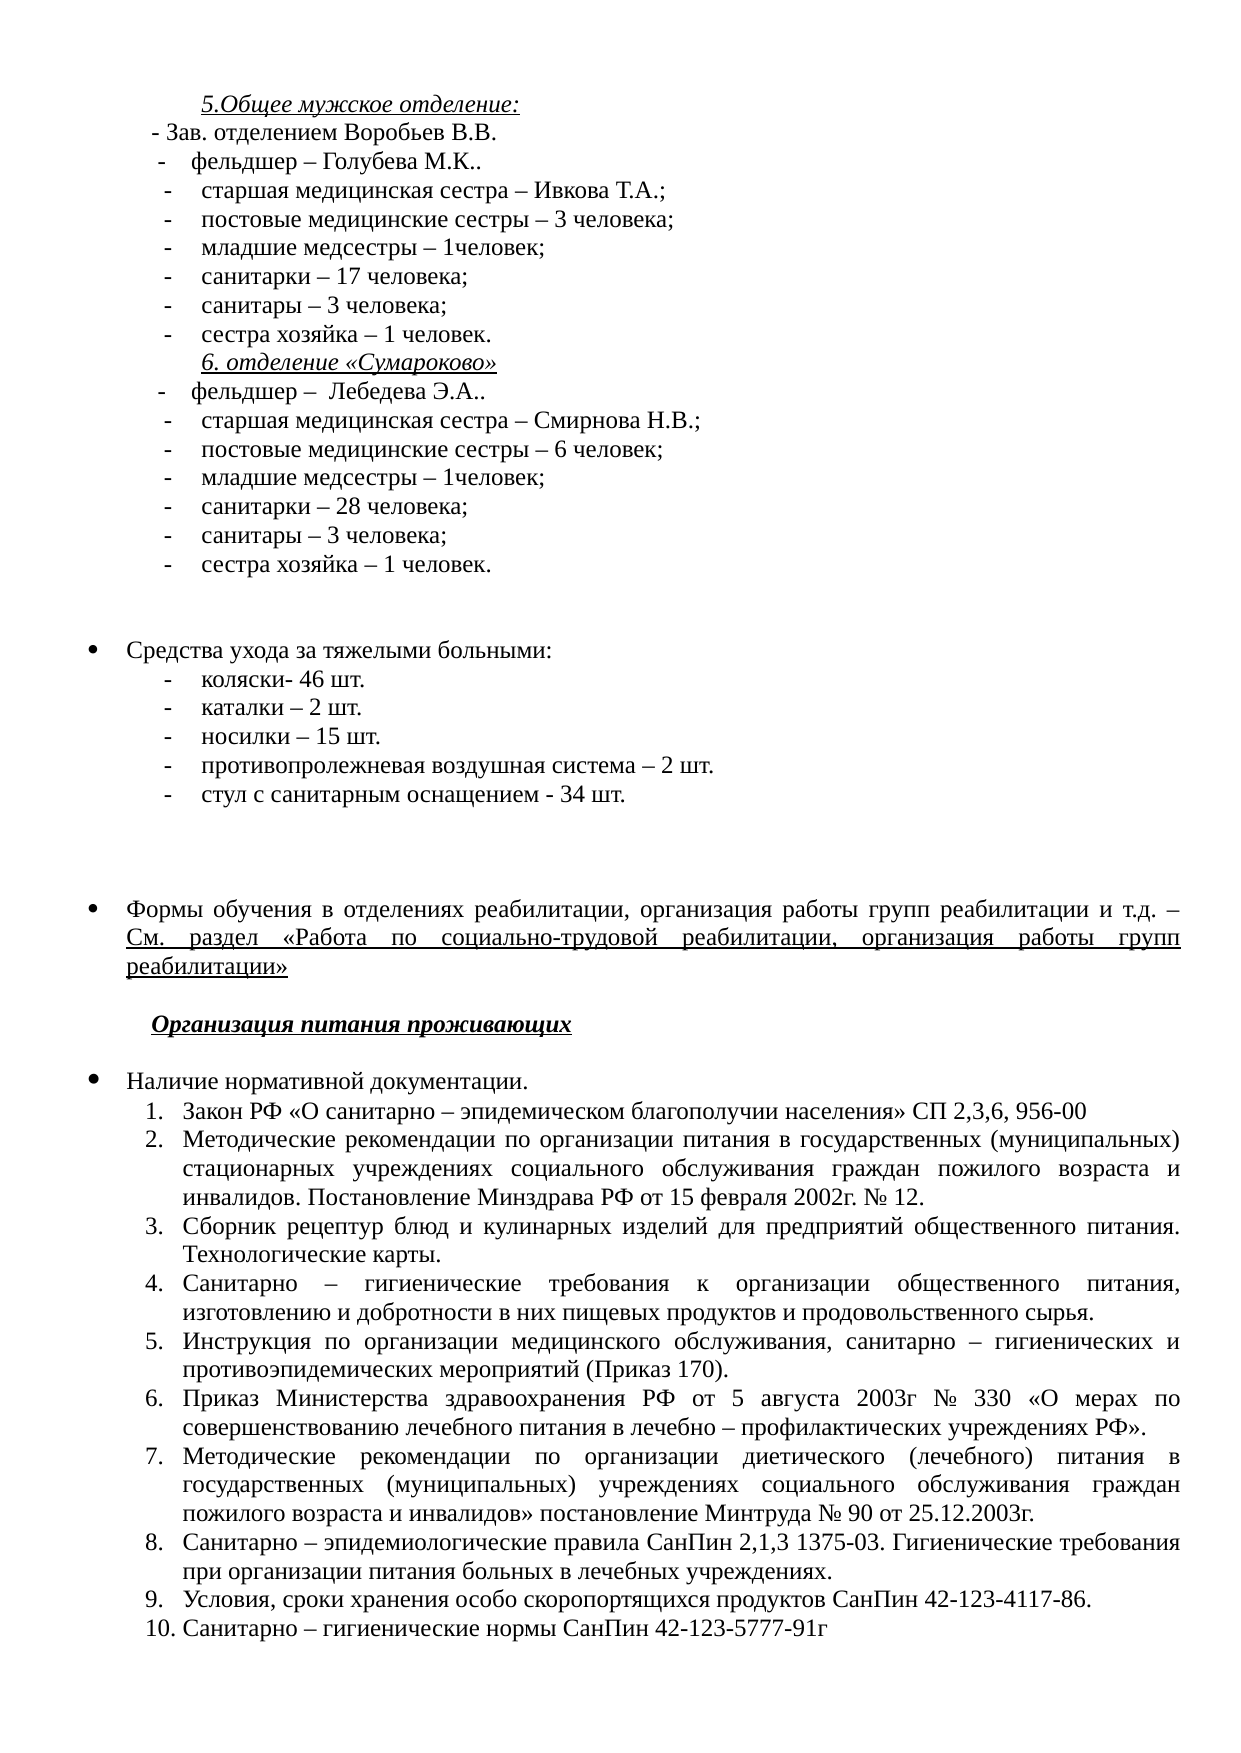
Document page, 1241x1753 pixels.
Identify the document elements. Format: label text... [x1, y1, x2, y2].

list Условия, сроки хранения особо скоропортящихся продуктов СанПин 42-123-4117-86. [145, 1584, 1181, 1613]
text - Зав. отделением Воробьев В.В. [89, 117, 1181, 146]
list постовые медицинские сестры – 3 человека; [164, 204, 1181, 232]
text Организация питания проживающих [145, 1009, 1181, 1037]
list Средства ухода за тяжелыми больными: [89, 635, 1181, 664]
list противопролежневая воздушная система – 2 шт. [164, 750, 1181, 779]
list сестра хозяйка – 1 человек. [164, 319, 1181, 347]
list санитарки – 17 человека; [164, 261, 1181, 290]
list младшие медсестры – 1человек; [164, 462, 1181, 491]
list каталки – 2 шт. [164, 692, 1181, 721]
list Методические рекомендации по организации диетического (лечебного) питания в государственных (муниципальных) учреждениях социального обслуживания граждан пожилого возраста и инвалидов» постановление Минтруда № 90 от 25.12.2003г. [145, 1441, 1181, 1527]
list носилки – 15 шт. [164, 721, 1181, 750]
list стул с санитарным оснащением - 34 шт. [164, 779, 1181, 807]
list старшая медицинская сестра – Смирнова Н.В.; [164, 405, 1181, 434]
list Приказ Министерства здравоохранения РФ от 5 августа 2003г № 330 «О мерах по совершенствованию лечебного питания в лечебно – профилактических учреждениях РФ». [145, 1383, 1181, 1441]
list сестра хозяйка – 1 человек. [164, 549, 1181, 577]
text - фельдшер – Лебедева Э.А.. [89, 376, 1181, 405]
list старшая медицинская сестра – Ивкова Т.А.; [164, 175, 1181, 204]
list Санитарно – гигиенические требования к организации общественного питания, изготовлению и добротности в них пищевых продуктов и продовольственного сырья. [145, 1268, 1181, 1326]
list младшие медсестры – 1человек; [164, 232, 1181, 261]
list Наличие нормативной документации. [89, 1066, 1181, 1096]
text 5.Общее мужское отделение: [201, 89, 1181, 117]
list санитары – 3 человека; [164, 520, 1181, 549]
list санитарки – 28 человека; [164, 491, 1181, 520]
list Санитарно – эпидемиологические правила СанПин 2,1,3 1375-03. Гигиенические требования при организации питания больных в лечебных учреждениях. [145, 1527, 1181, 1584]
list санитары – 3 человека; [164, 290, 1181, 319]
list Формы обучения в отделениях реабилитации, организация работы групп реабилитации и т.д. – См. раздел «Работа по социально-трудовой реабилитации, организация работы групп реабилитации» [89, 894, 1181, 980]
list коляски- 46 шт. [164, 664, 1181, 692]
list Сборник рецептур блюд и кулинарных изделий для предприятий общественного питания. Технологические карты. [145, 1211, 1181, 1268]
text 6. отделение «Сумароково» [201, 347, 1181, 376]
list постовые медицинские сестры – 6 человек; [164, 434, 1181, 462]
list Санитарно – гигиенические нормы СанПин 42-123-5777-91г [145, 1613, 1181, 1642]
text - фельдшер – Голубева М.К.. [89, 146, 1181, 175]
list Инструкция по организации медицинского обслуживания, санитарно – гигиенических и противоэпидемических мероприятий (Приказ 170). [145, 1326, 1181, 1383]
list Методические рекомендации по организации питания в государственных (муниципальных) стационарных учреждениях социального обслуживания граждан пожилого возраста и инвалидов. Постановление Минздрава РФ от 15 февраля 2002г. № 12. [145, 1124, 1181, 1211]
list Закон РФ «О санитарно – эпидемическом благополучии населения» СП 2,3,6, 956-00 [145, 1096, 1181, 1124]
